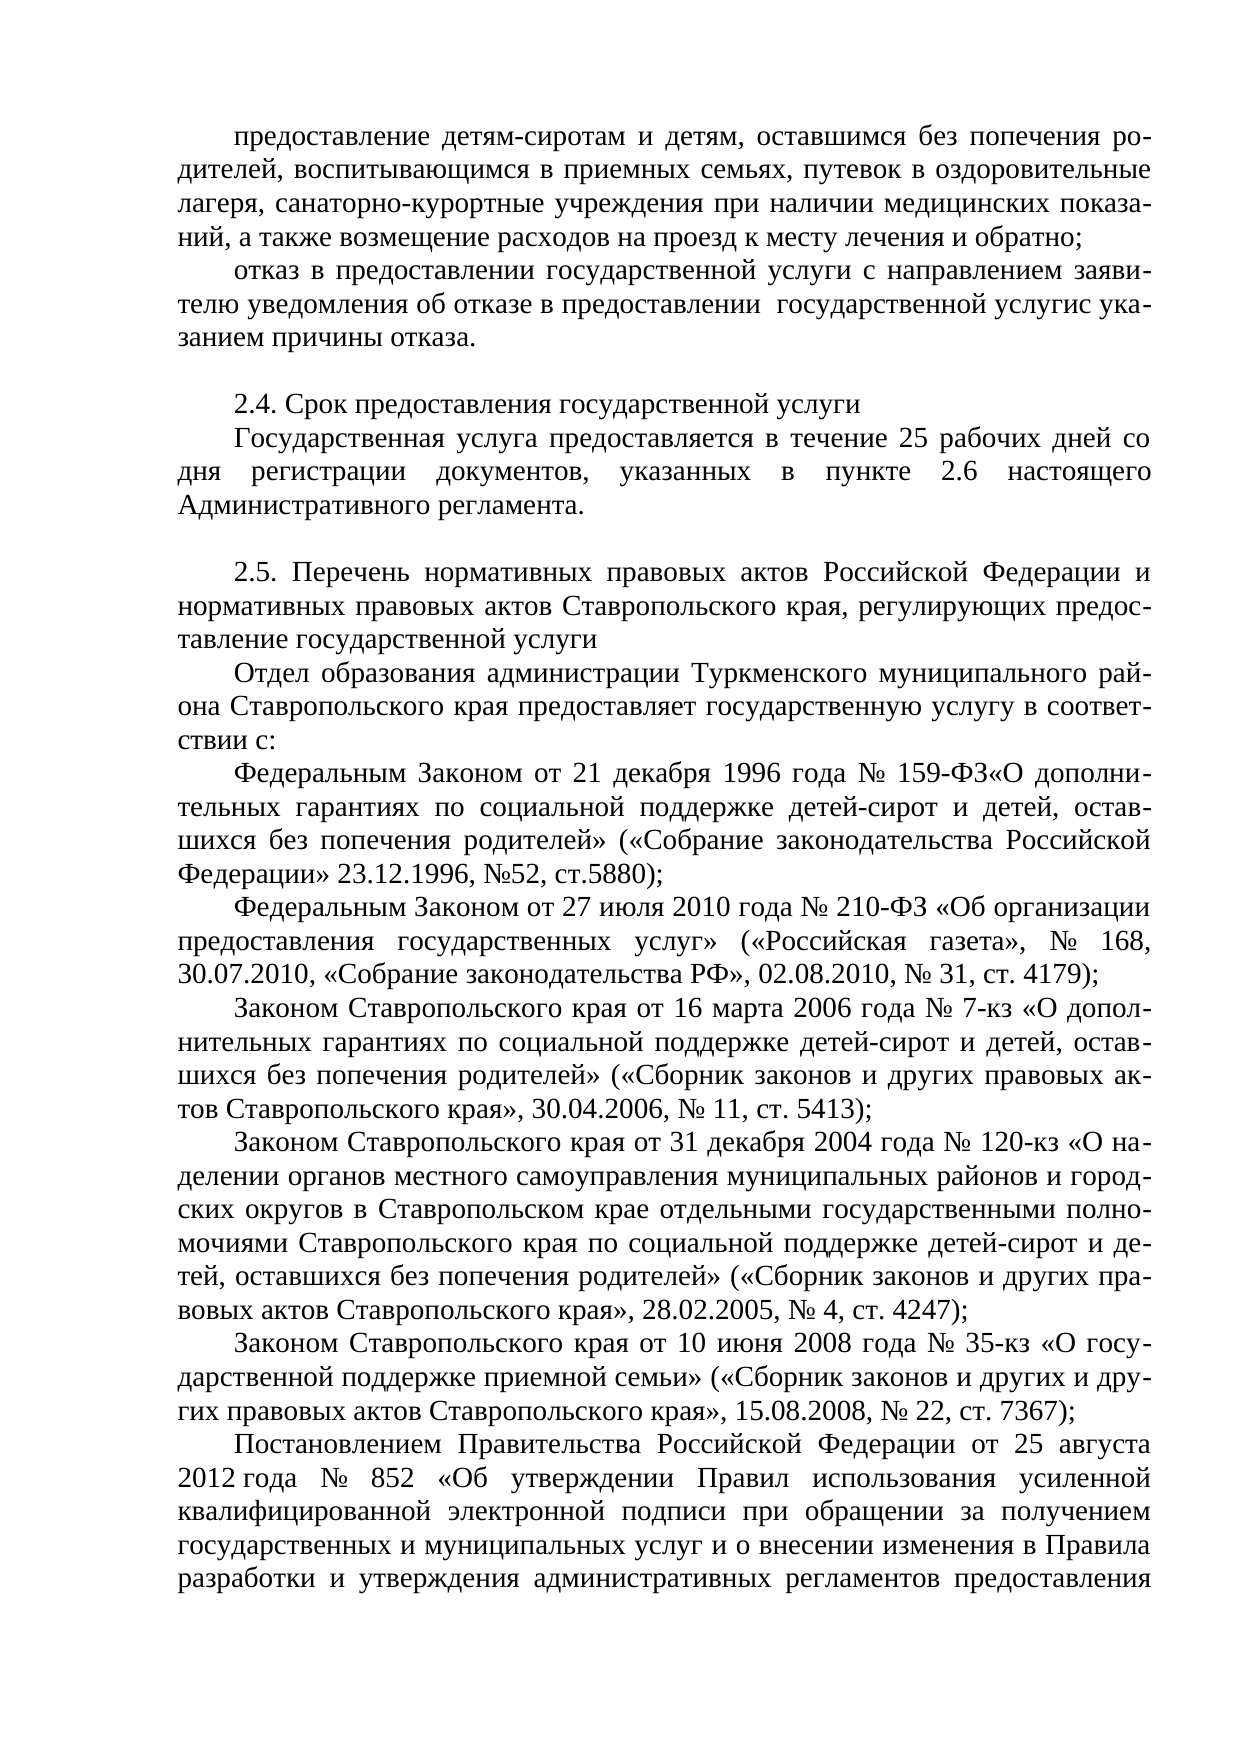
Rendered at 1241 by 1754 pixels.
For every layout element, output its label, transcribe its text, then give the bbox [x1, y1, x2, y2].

text Законом Ставропольского края от 16 марта 2006 года № 7-кз «О дополнительных гарантиях по социальной поддержке детей-сирот и детей, оставшихся без попечения родителей» («Сборник законов и других правовых актов Ставропольского края», 30.04.2006, № 11, ст. 5413); [177, 990, 1152, 1124]
text Федеральным Законом от 21 декабря 1996 года № 159-ФЗ«О дополнительных гарантиях по социальной поддержке детей-сирот и детей, оставшихся без попечения родителей» («Собрание законодательства Российской Федерации» 23.12.1996, №52, ст.5880); [177, 755, 1152, 889]
text Законом Ставропольского края от 31 декабря 2004 года № 120-кз «О наделении органов местного самоуправления муниципальных районов и городских округов в Ставропольском крае отдельными государственными полномочиями Ставропольского края по социальной поддержке детей-сирот и детей, оставшихся без попечения родителей» («Сборник законов и других правовых актов Ставропольского края», 28.02.2005, № 4, ст. 4247); [177, 1124, 1152, 1326]
text Отдел образования администрации Туркменского муниципального района Ставропольского края предоставляет государственную услугу в соответствии с: [177, 655, 1152, 755]
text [177, 1426, 1152, 1594]
text Федеральным Законом от 27 июля 2010 года № 210-ФЗ «Об организации предоставления государственных услуг» («Российская газета», № 168, 30.07.2010, «Собрание законодательства РФ», 02.08.2010, № 31, ст. 4179); [177, 889, 1152, 990]
text предоставление детям-сиротам и детям, оставшимся без попечения родителей, воспитывающимся в приемных семьях, путевок в оздоровительные лагеря, санаторно-курортные учреждения при наличии медицинских показаний, а также возмещение расходов на проезд к месту лечения и обратно; [177, 118, 1152, 252]
text Государственная услуга предоставляется в течение 25 рабочих дней со дня регистрации документов, указанных в пункте 2.6 настоящего Административного регламента. [177, 420, 1152, 521]
text 2.5. Перечень нормативных правовых актов Российской Федерации и нормативных правовых актов Ставропольского края, регулирующих предоставление государственной услуги [177, 554, 1152, 655]
text отказ в предоставлении государственной услуги с направлением заявителю уведомления об отказе в предоставлении государственной услугис указанием причины отказа. [177, 252, 1152, 353]
text Законом Ставропольского края от 10 июня 2008 года № 35-кз «О государственной поддержке приемной семьи» («Сборник законов и других и других правовых актов Ставропольского края», 15.08.2008, № 22, ст. 7367); [177, 1326, 1152, 1426]
text 2.4. Срок предоставления государственной услуги [177, 386, 1152, 420]
